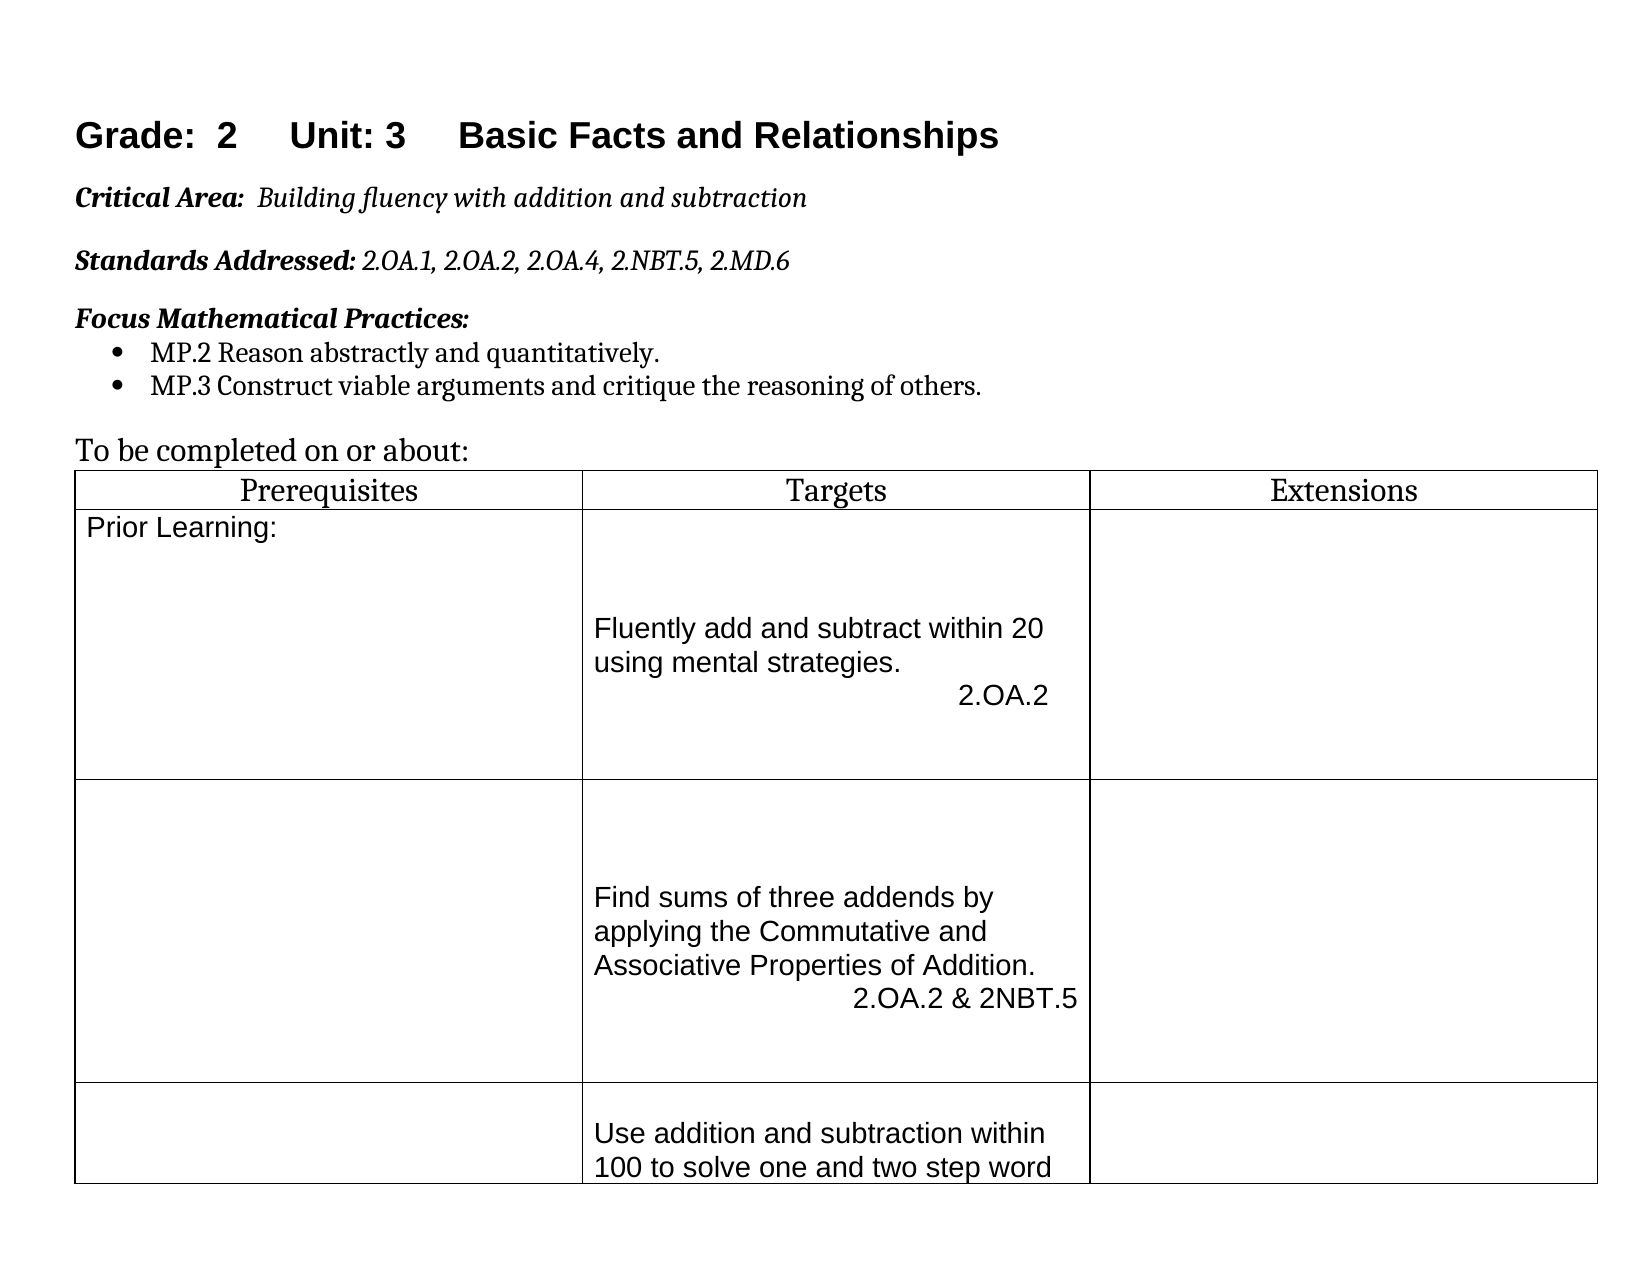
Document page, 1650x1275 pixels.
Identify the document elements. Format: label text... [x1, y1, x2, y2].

table_cell Fluently add and subtract within 20 using mental strategies. 2.OA.2 [583, 510, 1089, 779]
list MP.2 Reason abstractly and quantitatively. [112, 336, 1575, 369]
table_header Targets [583, 471, 1089, 509]
table_cell [1091, 1083, 1597, 1183]
text To be completed on or about: [75, 432, 1575, 470]
subtitle Focus Mathematical Practices: [75, 302, 1575, 336]
table_header Extensions [1091, 471, 1597, 509]
subtitle Critical Area: Building fluency with addition and subtraction [75, 181, 1575, 215]
text Grade: 2 Unit: 3 Basic Facts and Relationships [75, 113, 1575, 156]
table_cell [583, 1083, 1089, 1183]
table_cell [76, 1083, 582, 1183]
table_cell [1091, 510, 1597, 779]
table_cell Find sums of three addends by applying the Commutative and Associative Properties of Addition. 2.OA.2 & 2NBT.5 [583, 780, 1089, 1082]
table_cell Prior Learning: [76, 510, 582, 779]
table_header Prerequisites [76, 471, 582, 509]
list MP.3 Construct viable arguments and critique the reasoning of others. [112, 369, 1575, 403]
text Standards Addressed: 2.OA.1, 2.OA.2, 2.OA.4, 2.NBT.5, 2.MD.6 [75, 244, 1575, 277]
table_cell [76, 780, 582, 1082]
table_cell [1091, 780, 1597, 1082]
